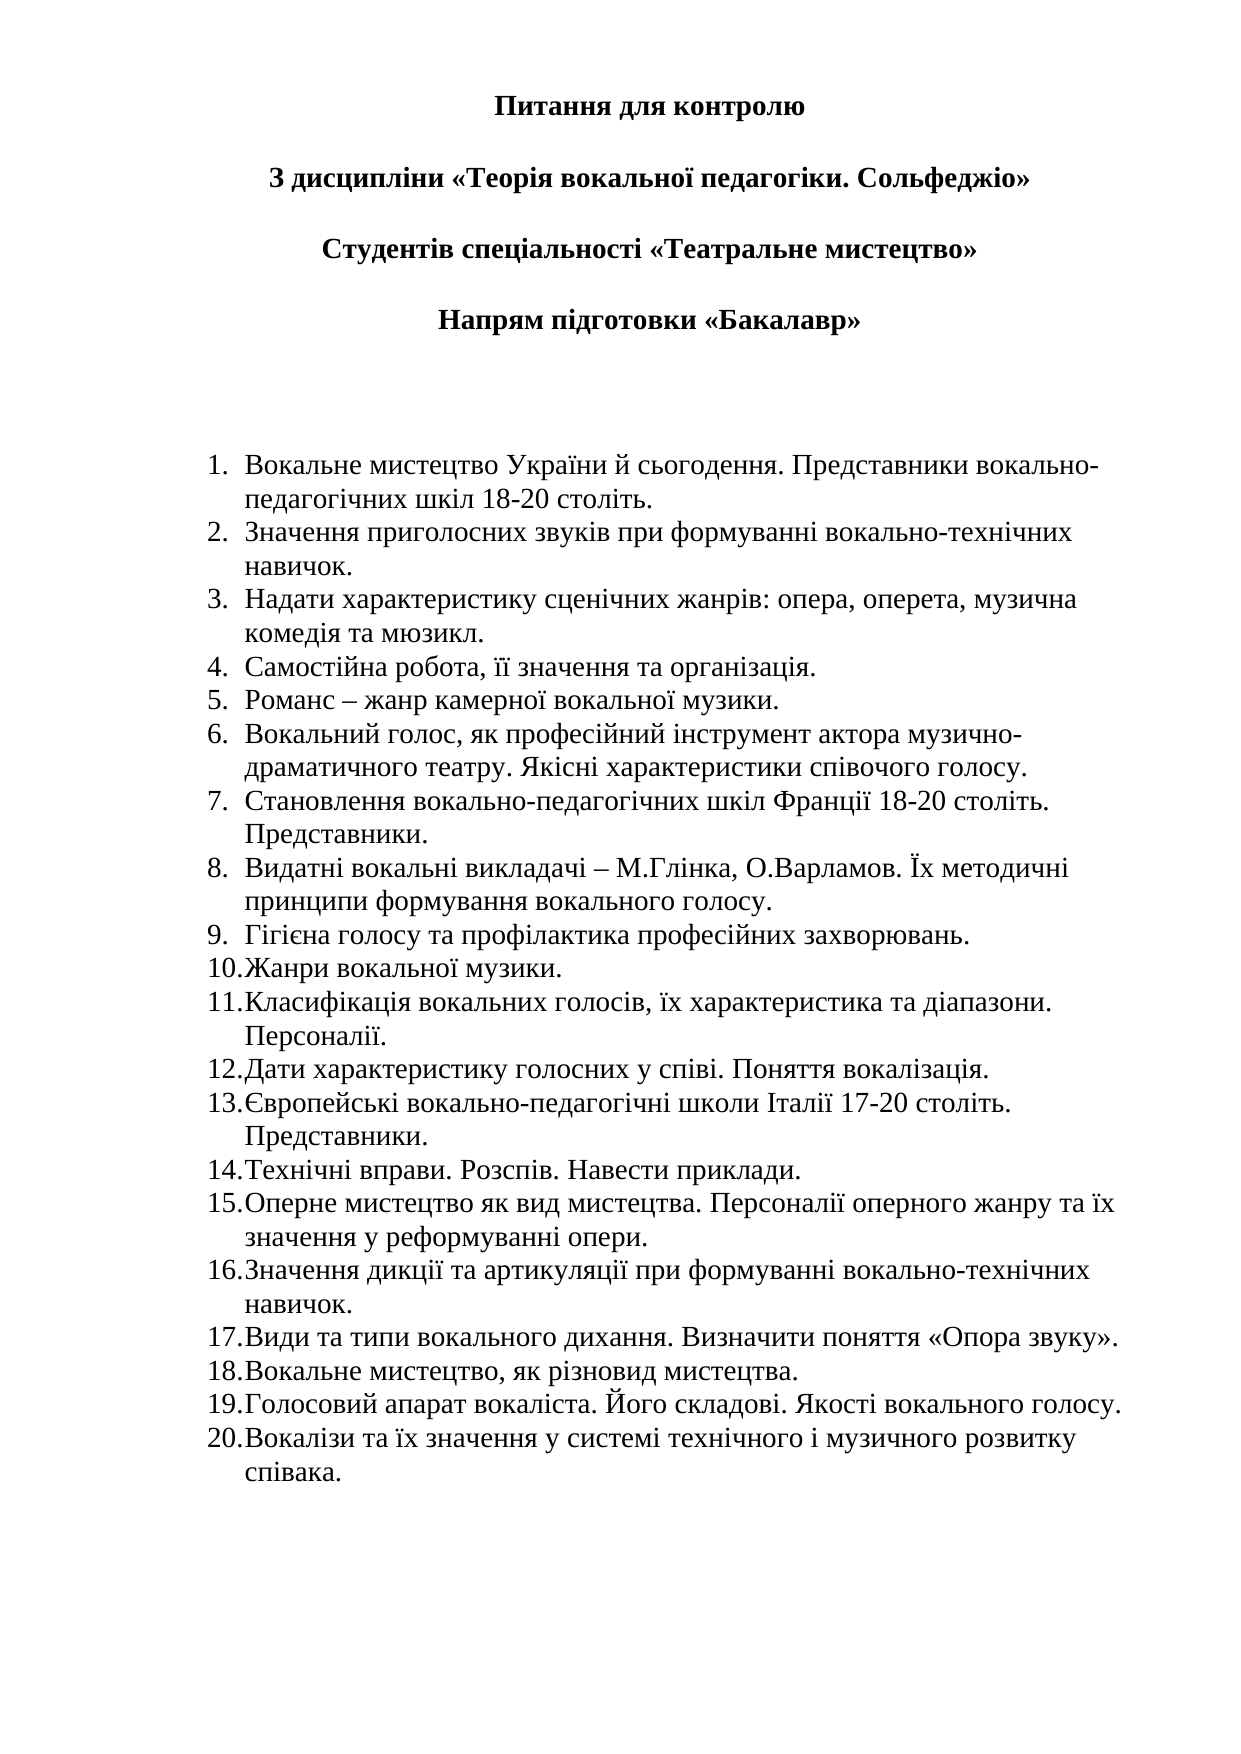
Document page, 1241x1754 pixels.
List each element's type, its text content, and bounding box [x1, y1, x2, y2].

list Вокальний голос, як професійний інструмент актора музично-драматичного театру. Якісні характеристики співочого голосу. [207, 716, 1152, 783]
text З дисципліни «Теорія вокальної педагогіки. Сольфеджіо» [148, 160, 1152, 193]
text Студентів спеціальності «Театральне мистецтво» [148, 231, 1152, 264]
list Вокальне мистецтво, як різновид мистецтва. [207, 1353, 1152, 1387]
list Оперне мистецтво як вид мистецтва. Персоналії оперного жанру та їх значення у реформуванні опери. [207, 1185, 1152, 1252]
list Вокальне мистецтво України й сьогодення. Представники вокально-педагогічних шкіл 18-20 століть. [207, 447, 1152, 514]
list Гігієна голосу та профілактика професійних захворювань. [207, 917, 1152, 951]
list Становлення вокально-педагогічних шкіл Франції 18-20 століть. Представники. [207, 783, 1152, 850]
list Види та типи вокального дихання. Визначити поняття «Опора звуку». [207, 1319, 1152, 1353]
list Значення дикції та артикуляції при формуванні вокально-технічних навичок. [207, 1252, 1152, 1319]
list Значення приголосних звуків при формуванні вокально-технічних навичок. [207, 514, 1152, 582]
list Технічні вправи. Розспів. Навести приклади. [207, 1152, 1152, 1185]
list Вокалізи та їх значення у системі технічного і музичного розвитку співака. [207, 1420, 1152, 1487]
list Голосовий апарат вокаліста. Його складові. Якості вокального голосу. [207, 1387, 1152, 1420]
list Класифікація вокальних голосів, їх характеристика та діапазони. Персоналії. [207, 984, 1152, 1051]
list Європейські вокально-педагогічні школи Італії 17-20 століть. Представники. [207, 1085, 1152, 1152]
list Надати характеристику сценічних жанрів: опера, оперета, музична комедія та мюзикл. [207, 582, 1152, 649]
text Напрям підготовки «Бакалавр» [148, 302, 1152, 336]
list Романс – жанр камерної вокальної музики. [207, 682, 1152, 716]
list Видатні вокальні викладачі – М.Глінка, О.Варламов. Їх методичні принципи формування вокального голосу. [207, 850, 1152, 917]
list Дати характеристику голосних у співі. Поняття вокалізація. [207, 1051, 1152, 1085]
list Самостійна робота, її значення та організація. [207, 649, 1152, 682]
list Жанри вокальної музики. [207, 951, 1152, 984]
text Питання для контролю [148, 88, 1152, 122]
